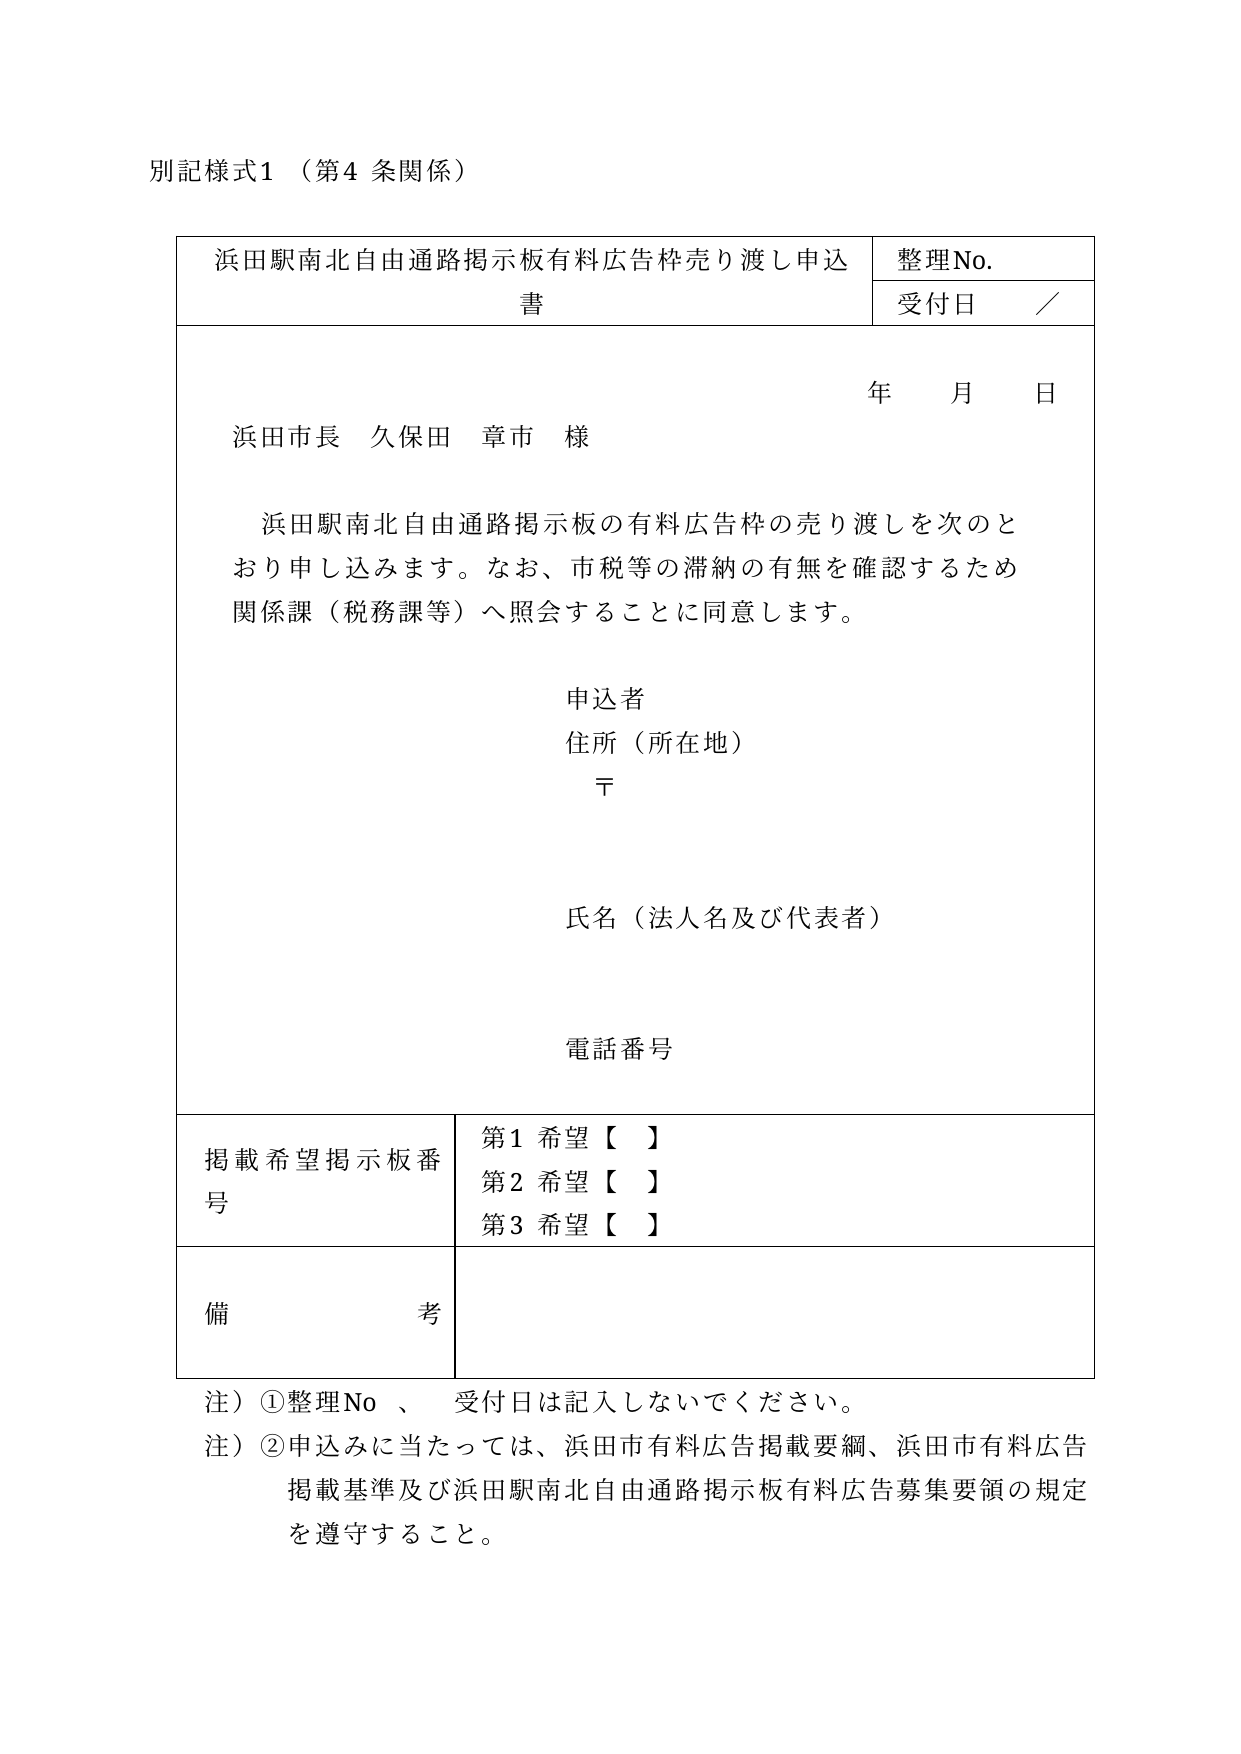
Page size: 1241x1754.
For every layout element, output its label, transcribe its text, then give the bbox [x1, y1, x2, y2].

table_cell 年 月 日 浜田市長 久保田 章市 様 浜田駅南北自由通路掲示板の有料広告枠の売り渡しを次のとおり申し込みます。なお、市税等の滞納の有無を確認するため関係課（税務課等）へ照会することに同意します。 申込者 住所（所在地） 〒 氏名（法人名及び代表者） 電話番号 [177, 326, 1094, 1114]
text 注）①整理No、 受付日は記入しないでください。 [149, 1379, 1091, 1423]
table_cell 受付日 ／ [873, 281, 1094, 325]
text 注）②申込みに当たっては、浜田市有料広告掲載要綱、浜田市有料広告掲載基準及び浜田駅南北自由通路掲示板有料広告募集要領の規定を遵守すること。 [177, 1423, 1091, 1554]
text 別記様式1（第4条関係） [149, 148, 1091, 192]
table_cell [456, 1247, 1094, 1378]
table_header 浜田駅南北自由通路掲示板有料広告枠売り渡し申込書 [177, 237, 872, 325]
table_cell 掲載希望掲示板番号 [177, 1115, 454, 1246]
table_header 整理No. [873, 237, 1094, 280]
table_cell 備考 [177, 1247, 454, 1378]
table_cell 第1希望【 】 第2希望【 】 第3希望【 】 [456, 1115, 1094, 1246]
